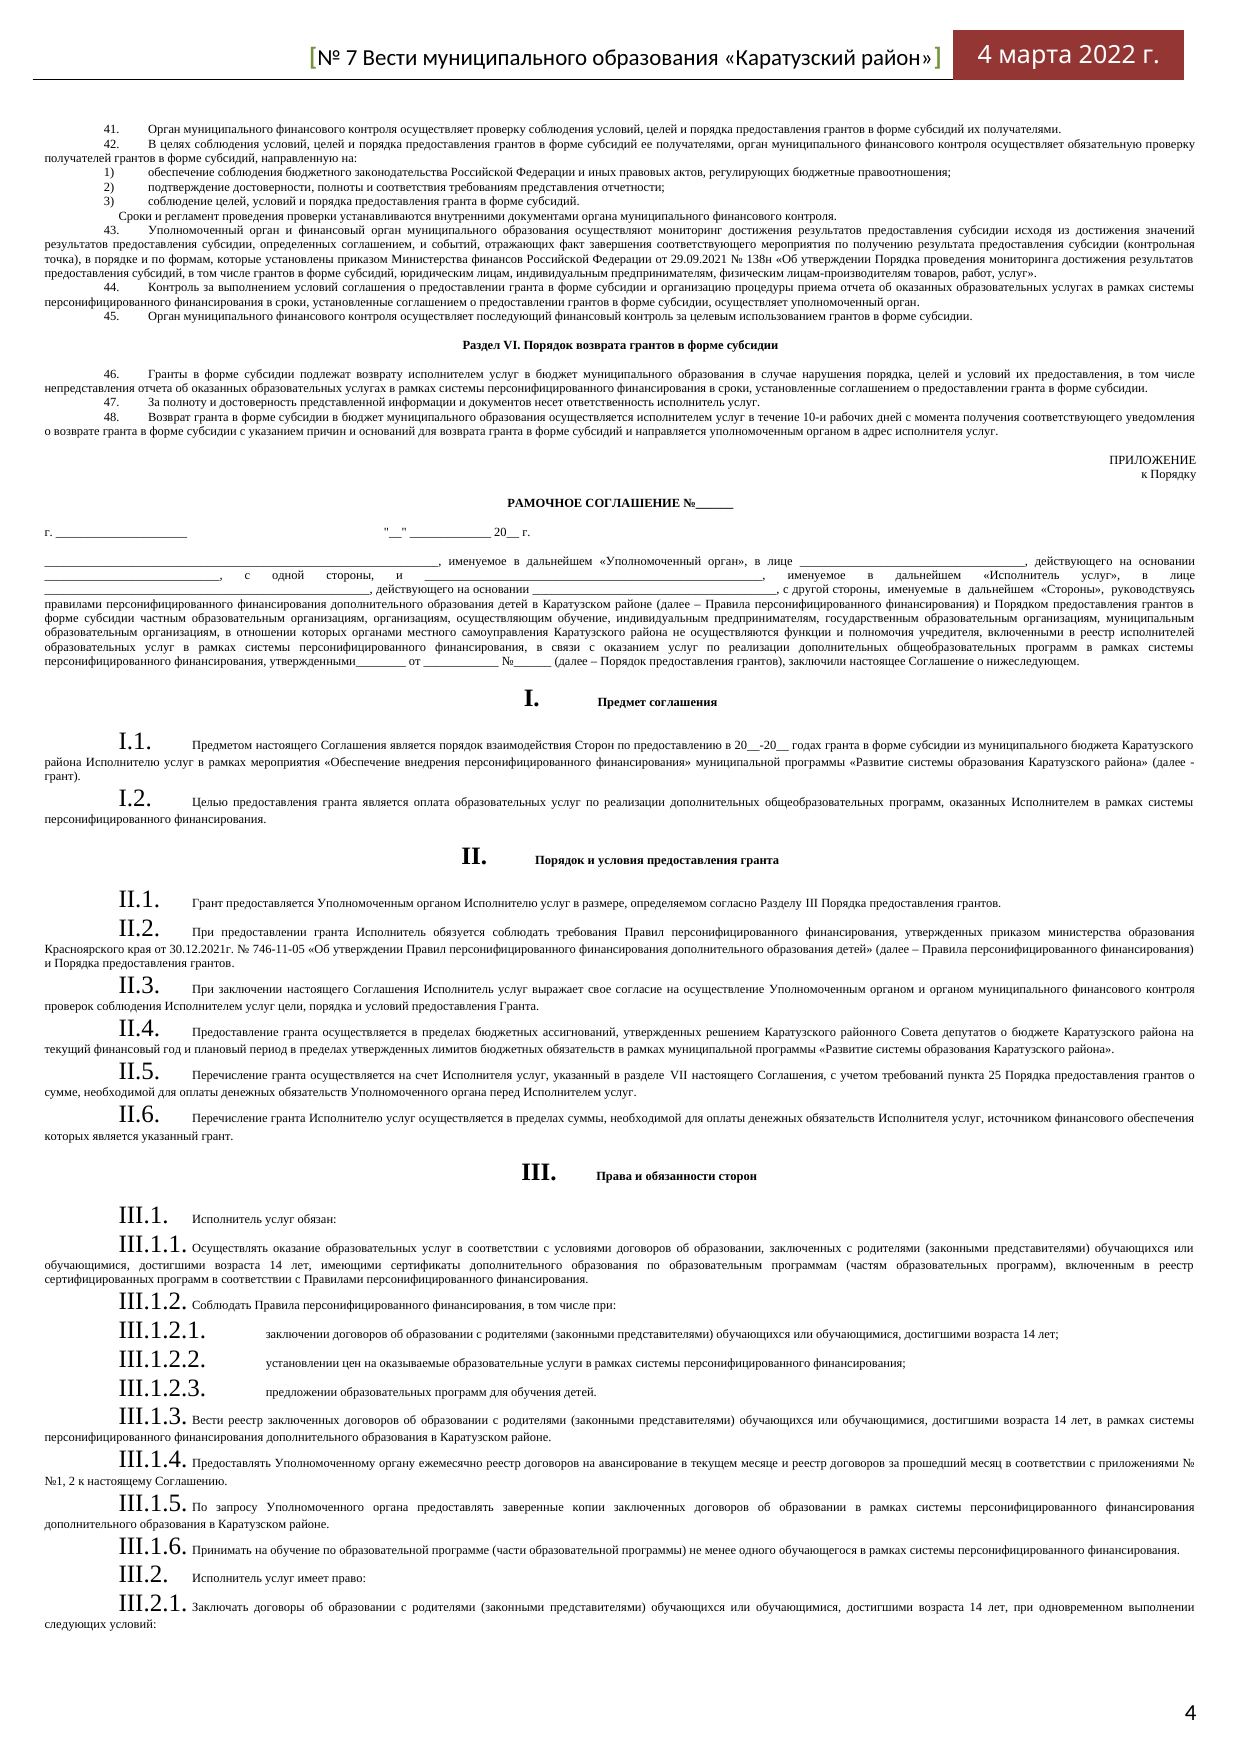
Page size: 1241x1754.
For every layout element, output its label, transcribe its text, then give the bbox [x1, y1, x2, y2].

list предложении образовательных программ для обучения детей. [44, 1373, 1196, 1401]
list Предмет соглашения [44, 683, 1196, 711]
list Принимать на обучение по образовательной программе (части образовательной программы) не менее одного обучающегося в рамках системы персонифицированного финансирования. [44, 1531, 1196, 1559]
list Порядок и условия предоставления гранта [44, 841, 1196, 869]
list Предоставление гранта осуществляется в пределах бюджетных ассигнований, утвержденных решением Каратузского районного Совета депутатов о бюджете Каратузского района на текущий финансовый год и плановый период в пределах утвержденных лимитов бюджетных обязательств в рамках муниципальной программы «Развитие системы образования Каратузского района». [44, 1013, 1196, 1056]
list Предоставлять Уполномоченному органу ежемесячно реестр договоров на авансирование в текущем месяце и реестр договоров за прошедший месяц в соответствии с приложениями №№1, 2 к настоящему Соглашению. [44, 1444, 1196, 1488]
text ПРИЛОЖЕНИЕ [44, 453, 1196, 467]
list Орган муниципального финансового контроля осуществляет проверку соблюдения условий, целей и порядка предоставления грантов в форме субсидий их получателями. [44, 122, 1196, 136]
list При заключении настоящего Соглашения Исполнитель услуг выражает свое согласие на осуществление Уполномоченным органом и органом муниципального финансового контроля проверок соблюдения Исполнителем услуг цели, порядка и условий предоставления Гранта. [44, 970, 1196, 1013]
list Заключать договоры об образовании с родителями (законными представителями) обучающихся или обучающимися, достигшими возраста 14 лет, при одновременном выполнении следующих условий: [44, 1588, 1196, 1631]
text _______________________________________________________________, именуемое в дальнейшем «Уполномоченный орган», в лице ____________________________________, действующего на основании ____________________________, с одной стороны, и ______________________________________________________, именуемое в дальнейшем «Исполнитель услуг», в лице ____________________________________________________, действующего на основании _______________________________________, с другой стороны, именуемые в дальнейшем «Стороны», руководствуясь правилами персонифицированного финансирования дополнительного образования детей в Каратузском районе (далее – Правила персонифицированного финансирования) и Порядком предоставления грантов в форме субсидии частным образовательным организациям, организациям, осуществляющим обучение, индивидуальным предпринимателям, государственным образовательным организациям, муниципальным образовательным организациям, в отношении которых органами местного самоуправления Каратузского района не осуществляются функции и полномочия учредителя, включенными в реестр исполнителей образовательных услуг в рамках системы персонифицированного финансирования, в связи с оказанием услуг по реализации дополнительных общеобразовательных программ в рамках системы персонифицированного финансирования, утвержденными________ от ____________ №______ (далее – Порядок предоставления грантов), заключили настоящее Соглашение о нижеследующем. [44, 553, 1196, 668]
list заключении договоров об образовании с родителями (законными представителями) обучающихся или обучающимися, достигшими возраста 14 лет; [44, 1315, 1196, 1344]
text Сроки и регламент проведения проверки устанавливаются внутренними документами органа муниципального финансового контроля. [44, 208, 1196, 223]
list Предметом настоящего Соглашения является порядок взаимодействия Сторон по предоставлению в 20__-20__ годах гранта в форме субсидии из муниципального бюджета Каратузского района Исполнителю услуг в рамках мероприятия «Обеспечение внедрения персонифицированного финансирования» муниципальной программы «Развитие системы образования Каратузского района» (далее - грант). [44, 726, 1196, 783]
list За полноту и достоверность представленной информации и документов несет ответственность исполнитель услуг. [44, 395, 1196, 409]
text к Порядку [44, 467, 1196, 481]
list Грант предоставляется Уполномоченным органом Исполнителю услуг в размере, определяемом согласно Разделу III Порядка предоставления грантов. [44, 884, 1196, 913]
list Контроль за выполнением условий соглашения о предоставлении гранта в форме субсидии и организацию процедуры приема отчета об оказанных образовательных услугах в рамках системы персонифицированного финансирования в сроки, установленные соглашением о предоставлении грантов в форме субсидии, осуществляет уполномоченный орган. [44, 280, 1196, 309]
list Возврат гранта в форме субсидии в бюджет муниципального образования осуществляется исполнителем услуг в течение 10-и рабочих дней с момента получения соответствующего уведомления о возврате гранта в форме субсидии с указанием причин и оснований для возврата гранта в форме субсидий и направляется уполномоченным органом в адрес исполнителя услуг. [44, 409, 1196, 438]
list Соблюдать Правила персонифицированного финансирования, в том числе при: [44, 1286, 1196, 1315]
text Раздел VI. Порядок возврата грантов в форме субсидии [44, 338, 1196, 352]
list соблюдение целей, условий и порядка предоставления гранта в форме субсидий. [44, 194, 1196, 208]
list Гранты в форме субсидии подлежат возврату исполнителем услуг в бюджет муниципального образования в случае нарушения порядка, целей и условий их предоставления, в том числе непредставления отчета об оказанных образовательных услугах в рамках системы персонифицированного финансирования в сроки, установленные соглашением о предоставлении гранта в форме субсидии. [44, 366, 1196, 395]
list В целях соблюдения условий, целей и порядка предоставления грантов в форме субсидий ее получателями, орган муниципального финансового контроля осуществляет обязательную проверку получателей грантов в форме субсидий, направленную на: [44, 136, 1196, 165]
list По запросу Уполномоченного органа предоставлять заверенные копии заключенных договоров об образовании в рамках системы персонифицированного финансирования дополнительного образования в Каратузском районе. [44, 1488, 1196, 1531]
list обеспечение соблюдения бюджетного законодательства Российской Федерации и иных правовых актов, регулирующих бюджетные правоотношения; [44, 165, 1196, 179]
list Целью предоставления гранта является оплата образовательных услуг по реализации дополнительных общеобразовательных программ, оказанных Исполнителем в рамках системы персонифицированного финансирования. [44, 783, 1196, 826]
text РАМОЧНОЕ СОГЛАШЕНИЕ №______ [44, 496, 1196, 510]
list При предоставлении гранта Исполнитель обязуется соблюдать требования Правил персонифицированного финансирования, утвержденных приказом министерства образования Красноярского края от 30.12.2021г. № 746-11-05 «Об утверждении Правил персонифицированного финансирования дополнительного образования детей» (далее – Правила персонифицированного финансирования) и Порядка предоставления грантов. [44, 913, 1196, 970]
text г. _____________________ "__" _____________ 20__ г. [44, 524, 1196, 539]
list Исполнитель услуг имеет право: [44, 1559, 1196, 1588]
list Вести реестр заключенных договоров об образовании с родителями (законными представителями) обучающихся или обучающимися, достигшими возраста 14 лет, в рамках системы персонифицированного финансирования дополнительного образования в Каратузском районе. [44, 1401, 1196, 1444]
list Орган муниципального финансового контроля осуществляет последующий финансовый контроль за целевым использованием грантов в форме субсидии. [44, 309, 1196, 323]
list установлении цен на оказываемые образовательные услуги в рамках системы персонифицированного финансирования; [44, 1344, 1196, 1373]
list подтверждение достоверности, полноты и соответствия требованиям представления отчетности; [44, 179, 1196, 194]
list Права и обязанности сторон [82, 1157, 1196, 1186]
list Уполномоченный орган и финансовый орган муниципального образования осуществляют мониторинг достижения результатов предоставления субсидии исходя из достижения значений результатов предоставления субсидии, определенных соглашением, и событий, отражающих факт завершения соответствующего мероприятия по получению результата предоставления субсидии (контрольная точка), в порядке и по формам, которые установлены приказом Министерства финансов Российской Федерации от 29.09.2021 № 138н «Об утверждении Порядка проведения мониторинга достижения результатов предоставления субсидий, в том числе грантов в форме субсидий, юридическим лицам, индивидуальным предпринимателям, физическим лицам-производителям товаров, работ, услуг». [44, 223, 1196, 280]
list Исполнитель услуг обязан: [44, 1200, 1196, 1229]
list Перечисление гранта Исполнителю услуг осуществляется в пределах суммы, необходимой для оплаты денежных обязательств Исполнителя услуг, источником финансового обеспечения которых является указанный грант. [44, 1099, 1196, 1143]
list Перечисление гранта осуществляется на счет Исполнителя услуг, указанный в разделе VII настоящего Соглашения, с учетом требований пункта 25 Порядка предоставления грантов о сумме, необходимой для оплаты денежных обязательств Уполномоченного органа перед Исполнителем услуг. [44, 1056, 1196, 1099]
list Осуществлять оказание образовательных услуг в соответствии с условиями договоров об образовании, заключенных с родителями (законными представителями) обучающихся или обучающимися, достигшими возраста 14 лет, имеющими сертификаты дополнительного образования по образовательным программам (частям образовательных программ), включенным в реестр сертифицированных программ в соответствии с Правилами персонифицированного финансирования. [44, 1229, 1196, 1286]
